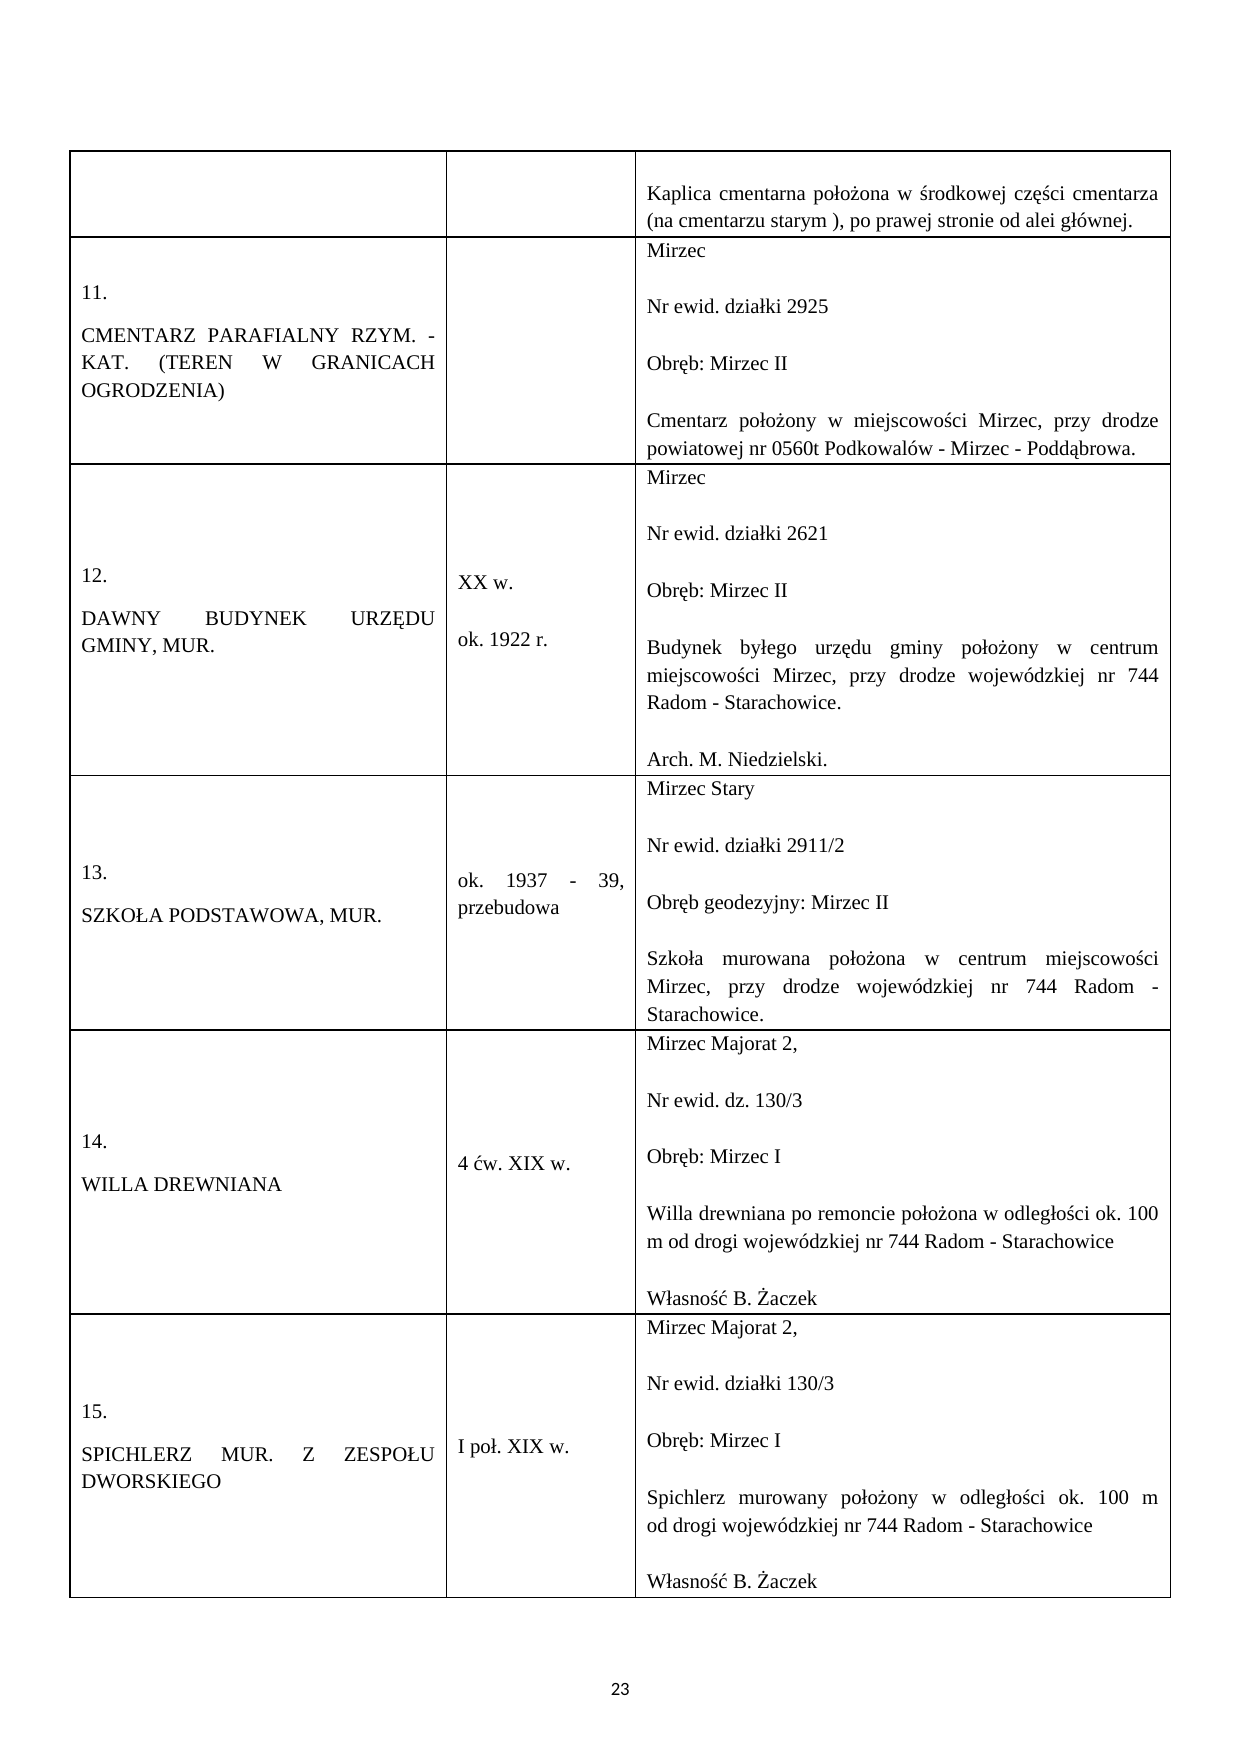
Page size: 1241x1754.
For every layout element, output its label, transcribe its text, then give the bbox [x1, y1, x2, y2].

table_cell Mirzec Nr ewid. działki 2621 Obręb: Mirzec II Budynek byłego urzędu gminy położony w centrum miejscowości Mirzec, przy drodze wojewódzkiej nr 744 Radom - Starachowice. Arch. M. Niedzielski. [636, 465, 1170, 774]
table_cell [71, 152, 446, 236]
table_cell 13. SZKOŁA PODSTAWOWA, MUR. [71, 776, 446, 1029]
table_cell 4 ćw. XIX w. [447, 1031, 635, 1313]
table_cell ok. 1937 - 39, przebudowa [447, 776, 635, 1029]
table_cell Mirzec Stary Nr ewid. działki 2911/2 Obręb geodezyjny: Mirzec II Szkoła murowana położona w centrum miejscowości Mirzec, przy drodze wojewódzkiej nr 744 Radom - Starachowice. [636, 776, 1170, 1029]
table_cell Mirzec Majorat 2, Nr ewid. dz. 130/3 Obręb: Mirzec I Willa drewniana po remoncie położona w odległości ok. 100 m od drogi wojewódzkiej nr 744 Radom - Starachowice Własność B. Żaczek [636, 1031, 1170, 1313]
table_cell 14. WILLA DREWNIANA [71, 1031, 446, 1313]
table_cell Mirzec Nr ewid. działki 2925 Obręb: Mirzec II Cmentarz położony w miejscowości Mirzec, przy drodze powiatowej nr 0560t Podkowalów - Mirzec - Poddąbrowa. [636, 238, 1170, 463]
table_cell 12. DAWNY BUDYNEK URZĘDU GMINY, MUR. [71, 465, 446, 774]
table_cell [636, 152, 1170, 236]
table_cell 11. CMENTARZ PARAFIALNY RZYM. - KAT. (TEREN W GRANICACH OGRODZENIA) [71, 238, 446, 463]
table_cell [447, 152, 635, 236]
table_cell 15. SPICHLERZ MUR. Z ZESPOŁU DWORSKIEGO [71, 1315, 446, 1597]
table_cell XX w. ok. 1922 r. [447, 465, 635, 774]
table_cell [447, 238, 635, 463]
table_cell I poł. XIX w. [447, 1315, 635, 1597]
table_cell Mirzec Majorat 2, Nr ewid. działki 130/3 Obręb: Mirzec I Spichlerz murowany położony w odległości ok. 100 m od drogi wojewódzkiej nr 744 Radom - Starachowice Własność B. Żaczek [636, 1315, 1170, 1597]
